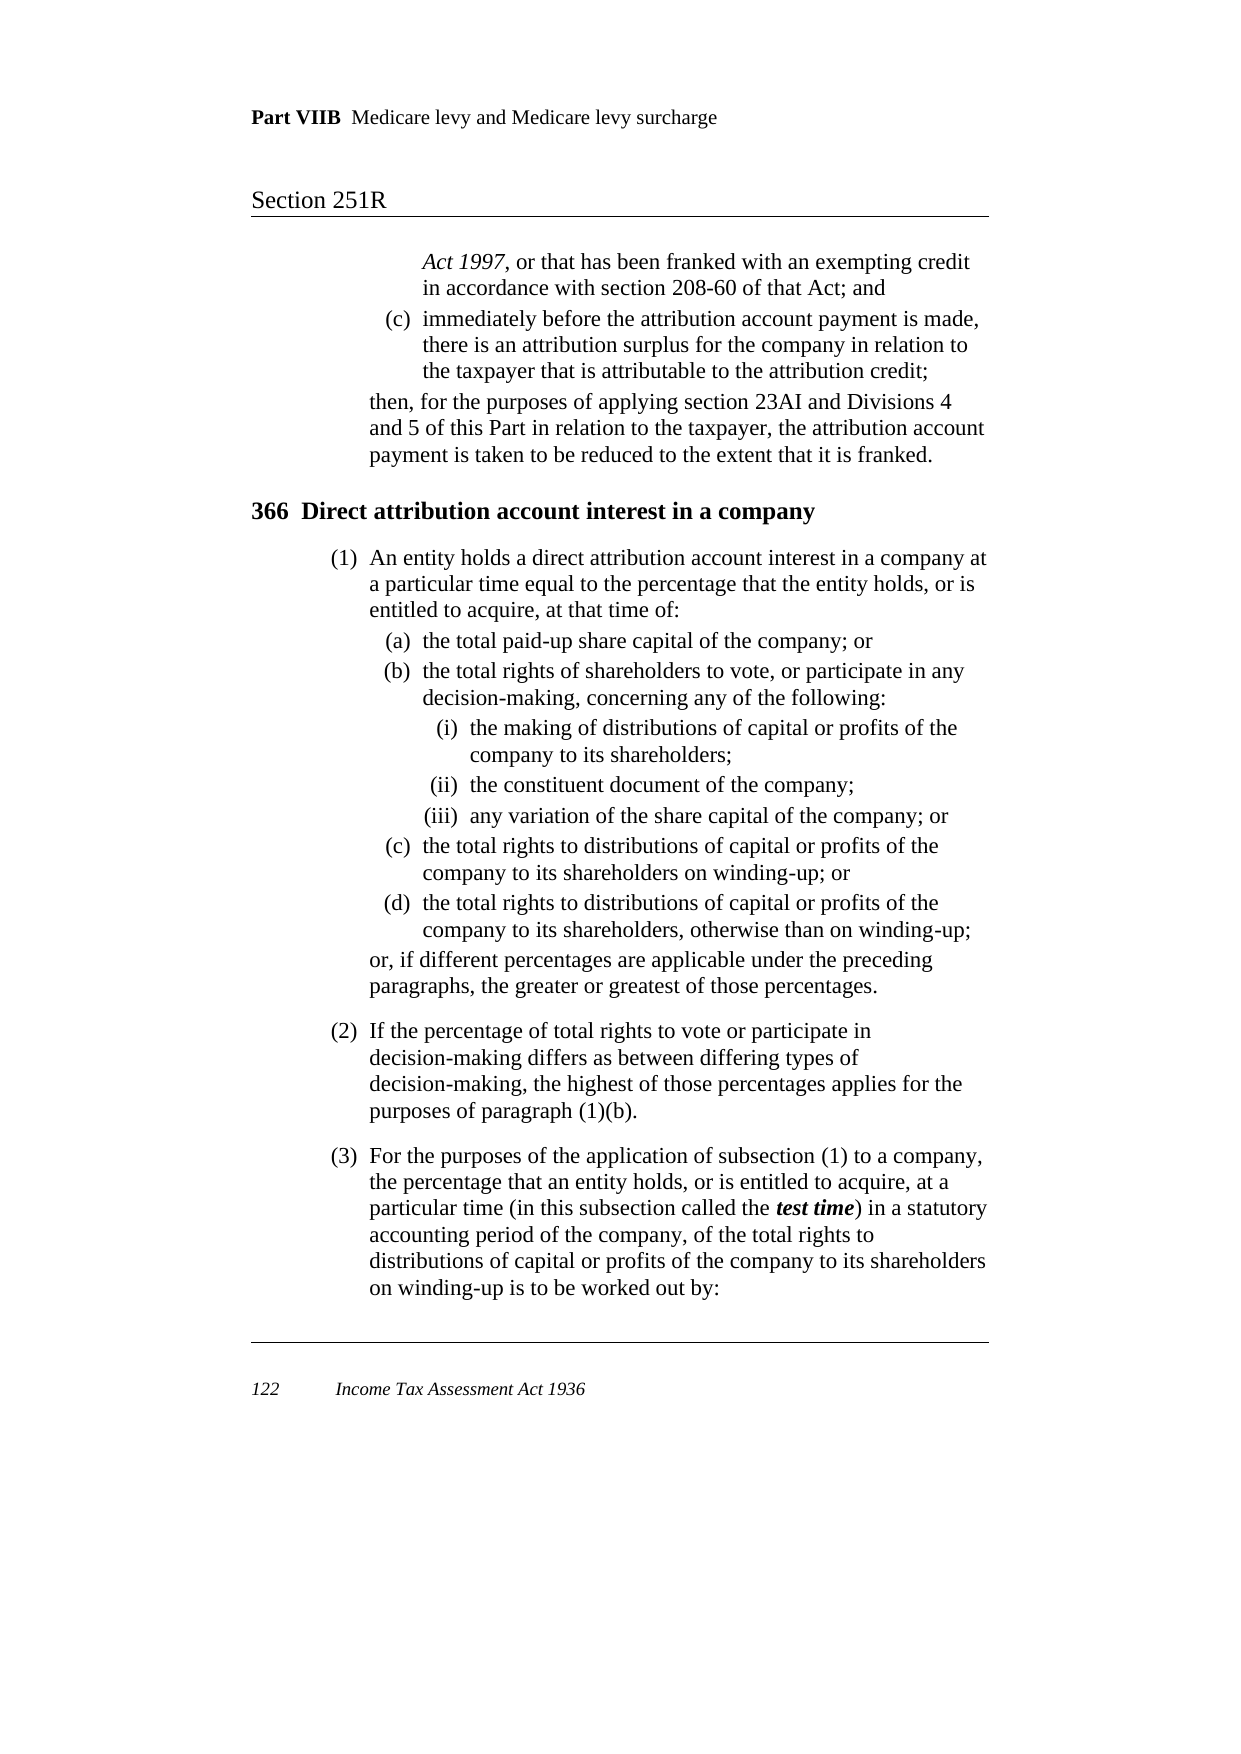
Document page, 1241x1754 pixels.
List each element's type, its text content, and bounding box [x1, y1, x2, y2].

text (ii) the constituent document of the company; [251, 771, 989, 798]
text or, if different percentages are applicable under the preceding paragraphs, the greater or greatest of those percentages. [369, 946, 989, 999]
text then, for the purposes of applying section 23AI and Divisions 4 and 5 of this Part in relation to the taxpayer, the attribution account payment is taken to be reduced to the extent that it is franked. [369, 388, 989, 467]
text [251, 248, 989, 301]
text (3) For the purposes of the application of subsection (1) to a company, the percentage that an entity holds, or is entitled to acquire, at a particular time (in this subsection called the test time) in a statutory accounting period of the company, of the total rights to distributions of capital or profits of the company to its shareholders on winding-up is to be worked out by: [251, 1142, 989, 1300]
text (1) An entity holds a direct attribution account interest in a company at a particular time equal to the percentage that the entity holds, or is entitled to acquire, at that time of: [251, 544, 989, 623]
text (a) the total paid-up share capital of the company; or [251, 627, 989, 653]
text (c) immediately before the attribution account payment is made, there is an attribution surplus for the company in relation to the taxpayer that is attributable to the attribution credit; [251, 305, 989, 384]
text (b) the total rights of shareholders to vote, or participate in any decision-making, concerning any of the following: [251, 658, 989, 710]
text (c) the total rights to distributions of capital or profits of the company to its shareholders on winding-up; or [251, 832, 989, 885]
text (2) If the percentage of total rights to vote or participate in decision-making differs as between differing types of decision-making, the highest of those percentages applies for the purposes of paragraph (1)(b). [251, 1018, 989, 1123]
text (iii) any variation of the share capital of the company; or [251, 802, 989, 828]
text (d) the total rights to distributions of capital or profits of the company to its shareholders, otherwise than on winding-up; [251, 889, 989, 942]
text (i) the making of distributions of capital or profits of the company to its shareholders; [251, 714, 989, 767]
text 366 Direct attribution account interest in a company [251, 496, 989, 525]
